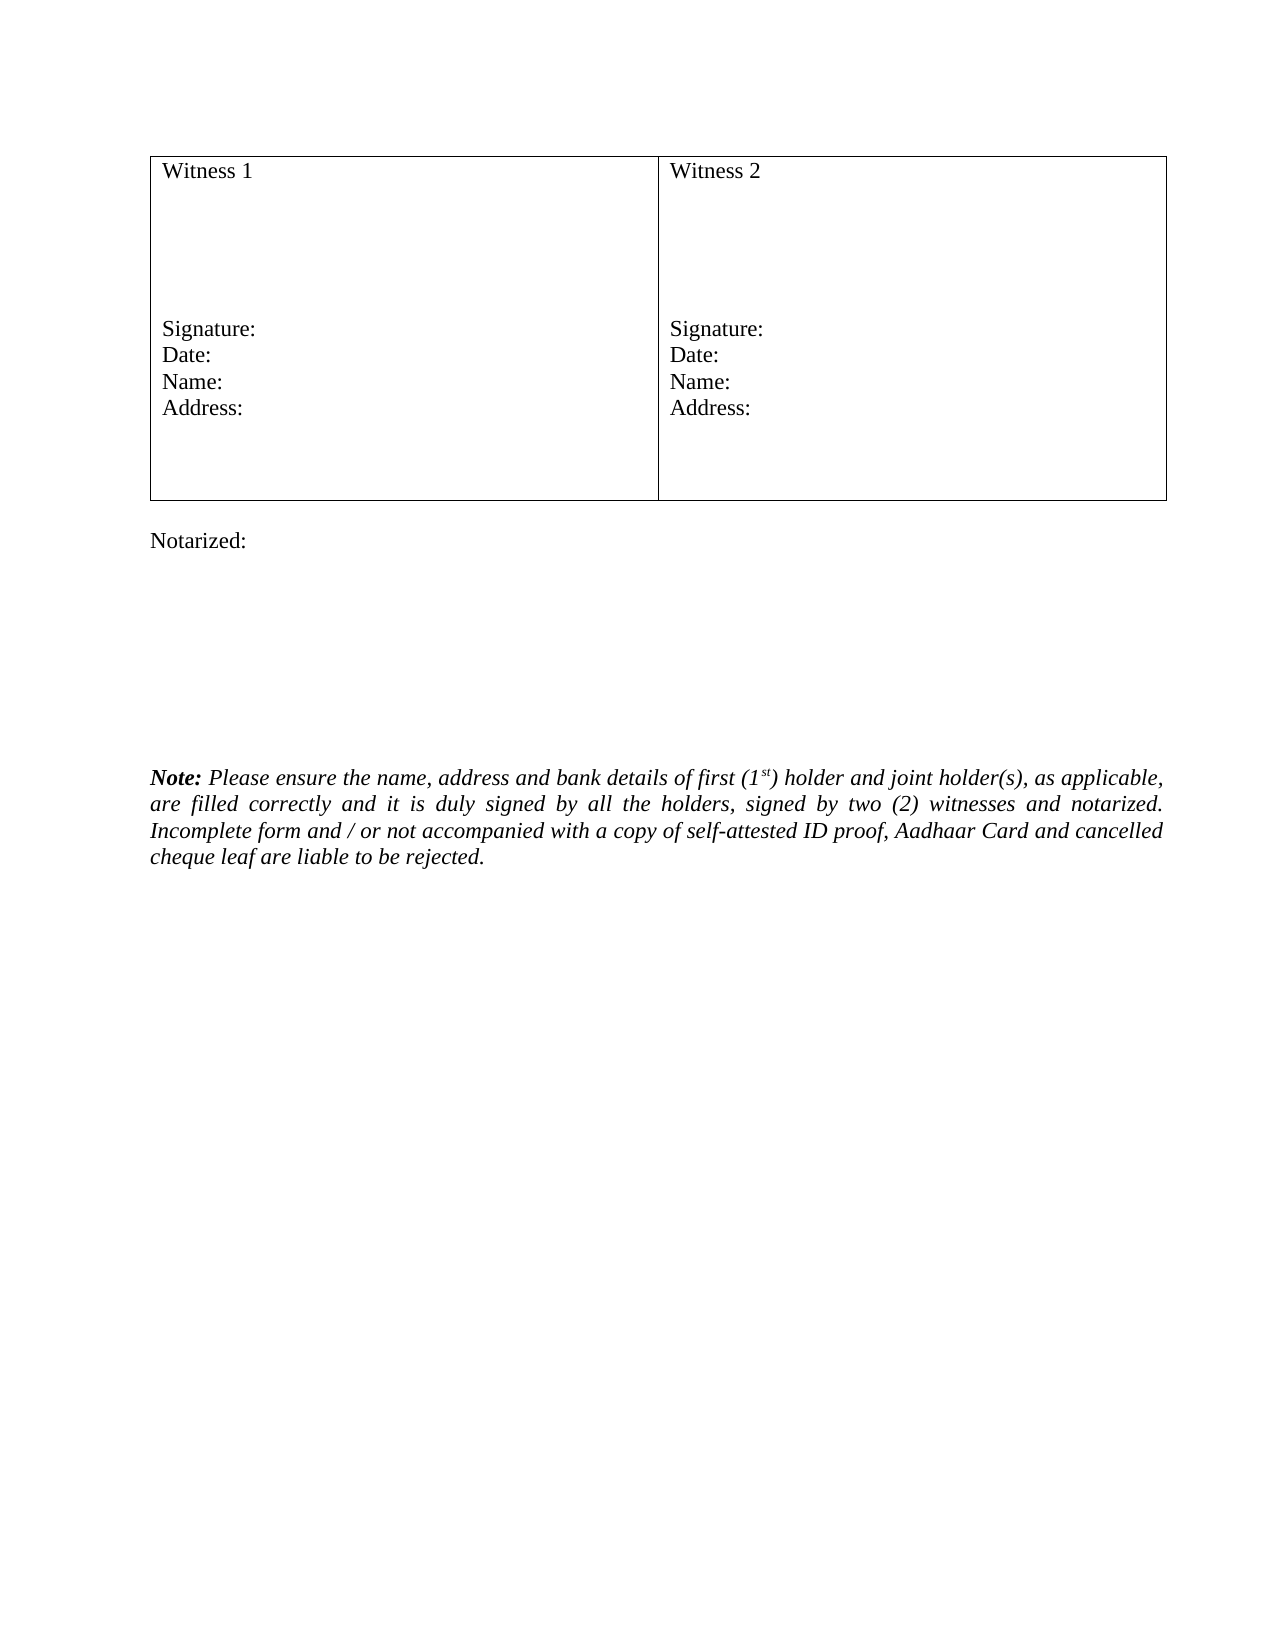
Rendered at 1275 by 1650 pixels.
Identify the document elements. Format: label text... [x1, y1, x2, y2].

table_header Witness 1 Signature: Date: Name: Address: [151, 157, 658, 499]
text Notarized: [150, 527, 1167, 553]
table_header Witness 2 Signature: Date: Name: Address: [659, 157, 1166, 499]
text Note: Please ensure the name, address and bank details of first (1st) holder and joint holder(s), as applicable, are filled correctly and it is duly signed by all the holders, signed by two (2) witnesses and notarized. Incomplete form and / or not accompanied with a copy of self-attested ID proof, Aadhaar Card and cancelled cheque leaf are liable to be rejected. [150, 764, 1167, 869]
